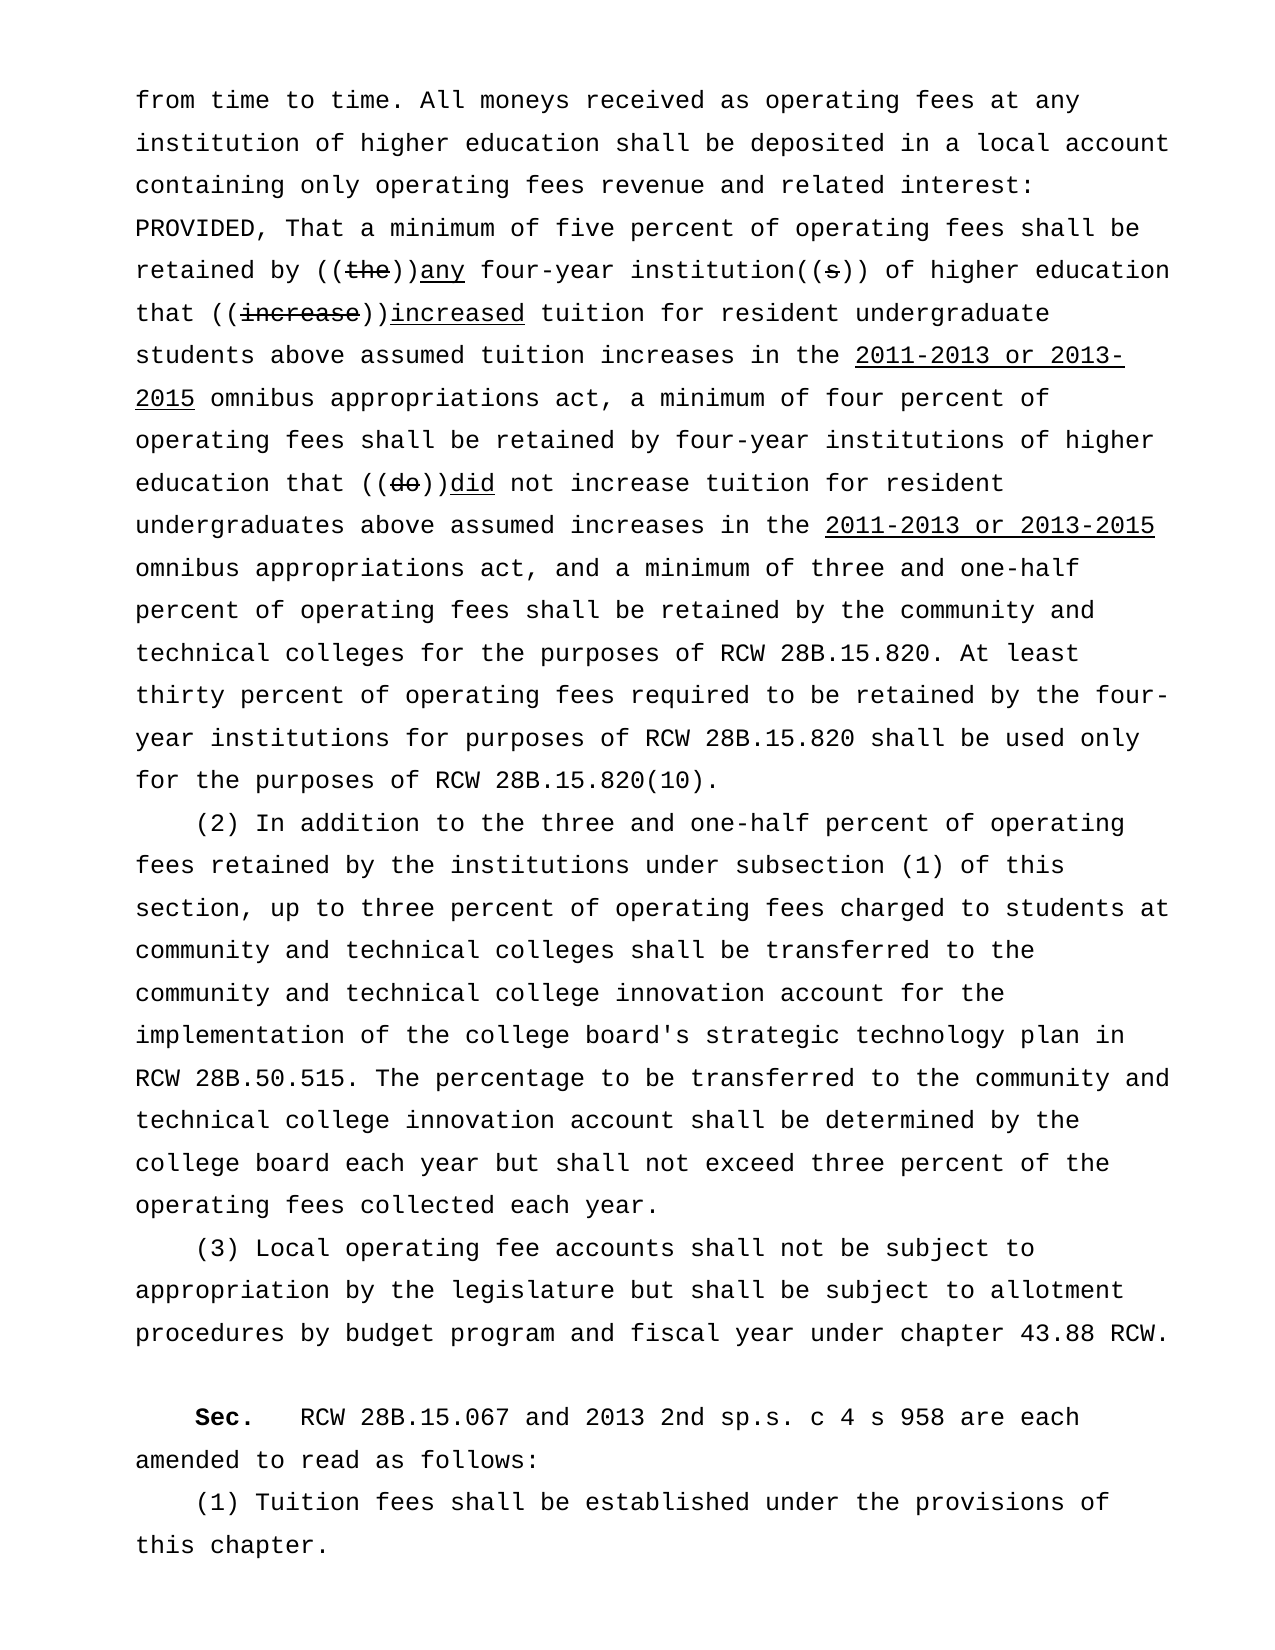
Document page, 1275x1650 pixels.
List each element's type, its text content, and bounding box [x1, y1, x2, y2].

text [135, 75, 1170, 797]
text Sec. RCW 28B.15.067 and 2013 2nd sp.s. c 4 s 958 are each amended to read as follows: [135, 1392, 1170, 1477]
text (1) Tuition fees shall be established under the provisions of this chapter. [135, 1477, 1170, 1562]
text (2) In addition to the three and one-half percent of operating fees retained by the institutions under subsection (1) of this section, up to three percent of operating fees charged to students at community and technical colleges shall be transferred to the community and technical college innovation account for the implementation of the college board's strategic technology plan in RCW 28B.50.515. The percentage to be transferred to the community and technical college innovation account shall be determined by the college board each year but shall not exceed three percent of the operating fees collected each year. [135, 797, 1170, 1222]
text (3) Local operating fee accounts shall not be subject to appropriation by the legislature but shall be subject to allotment procedures by budget program and fiscal year under chapter 43.88 RCW. [135, 1222, 1170, 1350]
